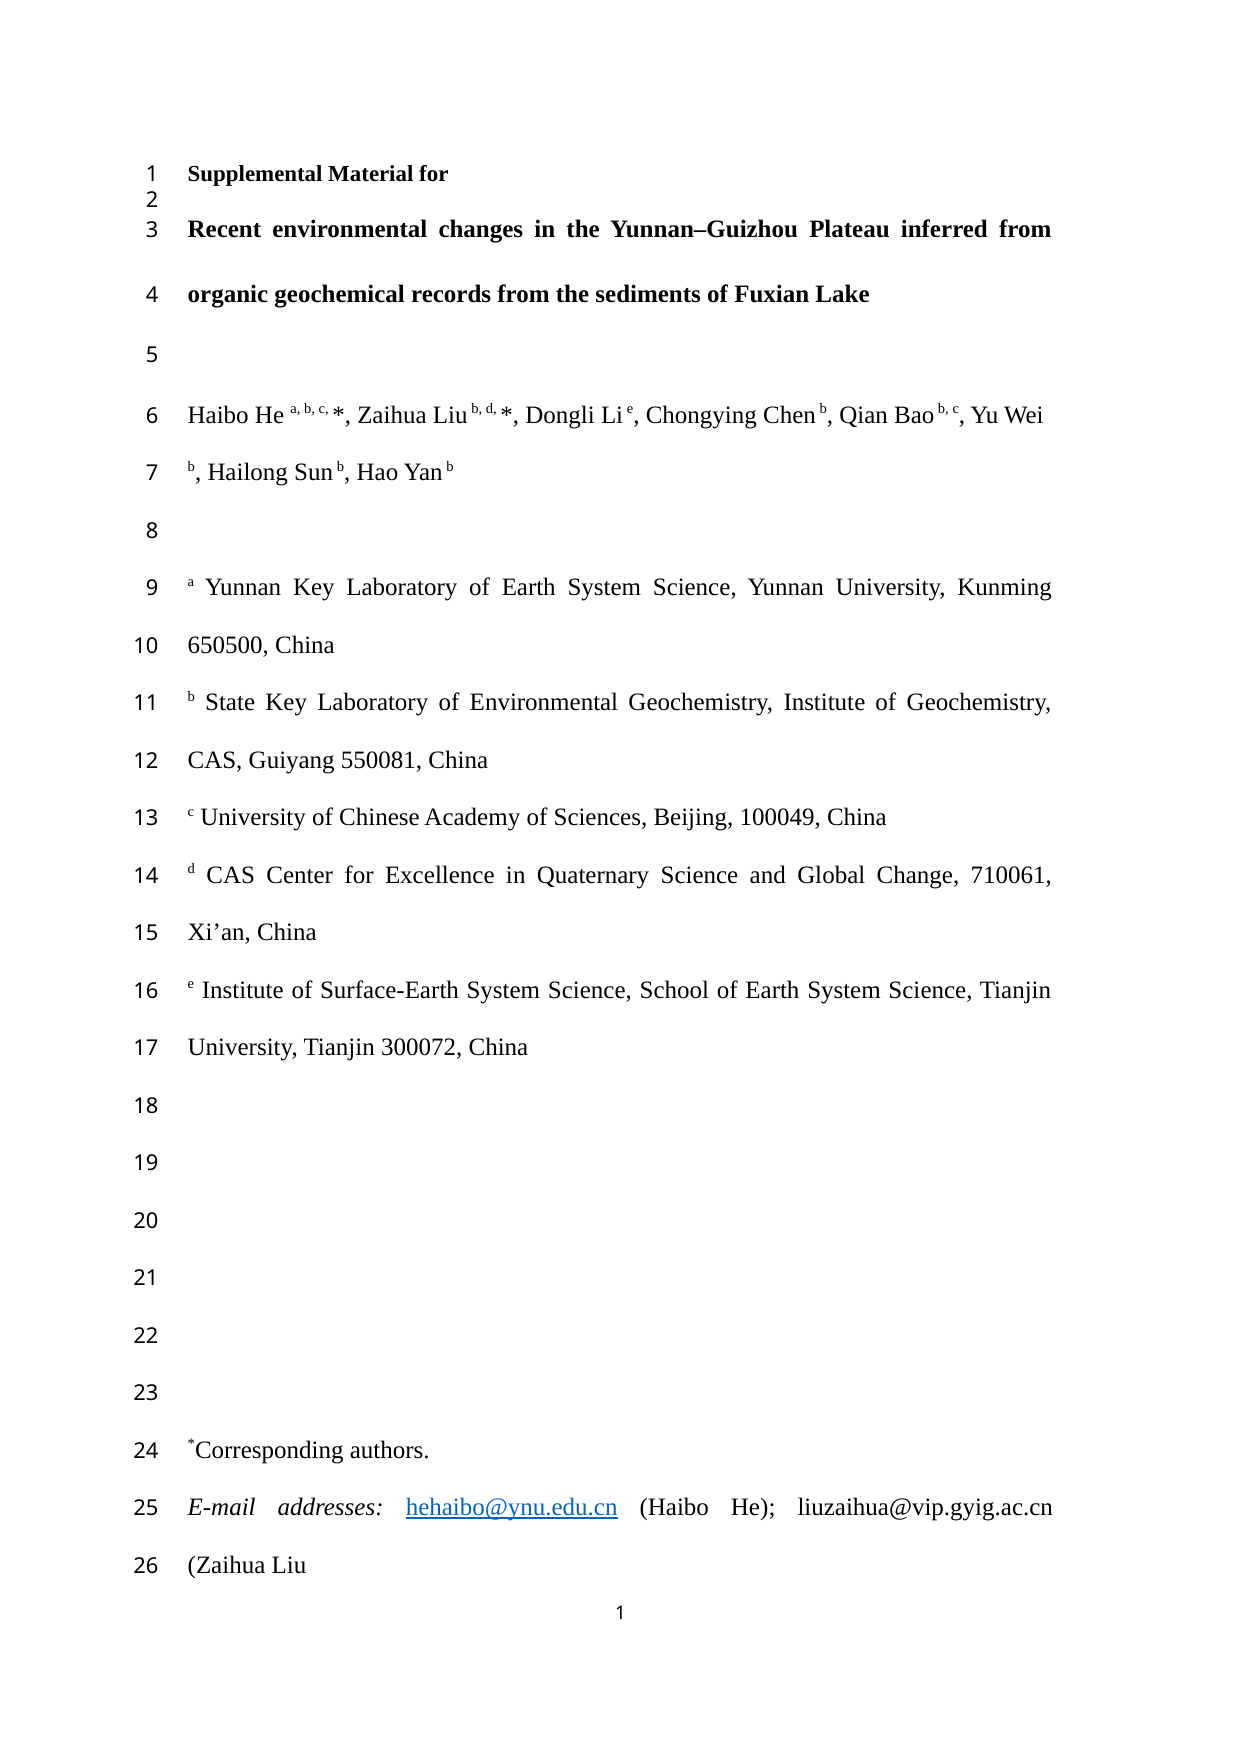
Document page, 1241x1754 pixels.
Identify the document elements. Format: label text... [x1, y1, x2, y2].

text c University of Chinese Academy of Sciences, Beijing, 100049, China [187, 802, 1053, 831]
text Haibo He a, b, c, *, Zaihua Liu b, d, *, Dongli Li e, Chongying Chen b, Qian Bao b, c, Yu Wei b, Hailong Sun b, Hao Yan b [187, 400, 1053, 486]
text E-mail addresses: hehaibo@ynu.edu.cn (Haibo He); liuzaihua@vip.gyig.ac.cn (Zaihua Liu [187, 1492, 1053, 1579]
text Recent environmental changes in the Yunnan–Guizhou Plateau inferred from organic geochemical records from the sediments of Fuxian Lake [187, 212, 1053, 310]
text a Yunnan Key Laboratory of Earth System Science, Yunnan University, Kunming 650500, China [187, 572, 1053, 659]
text e Institute of Surface-Earth System Science, School of Earth System Science, Tianjin University, Tianjin 300072, China [187, 975, 1053, 1061]
text *Corresponding authors. [187, 1435, 1053, 1464]
text d CAS Center for Excellence in Quaternary Science and Global Change, 710061, Xi’an, China [187, 860, 1053, 946]
text b State Key Laboratory of Environmental Geochemistry, Institute of Geochemistry, CAS, Guiyang 550081, China [187, 687, 1053, 774]
text Supplemental Material for [187, 160, 1053, 186]
